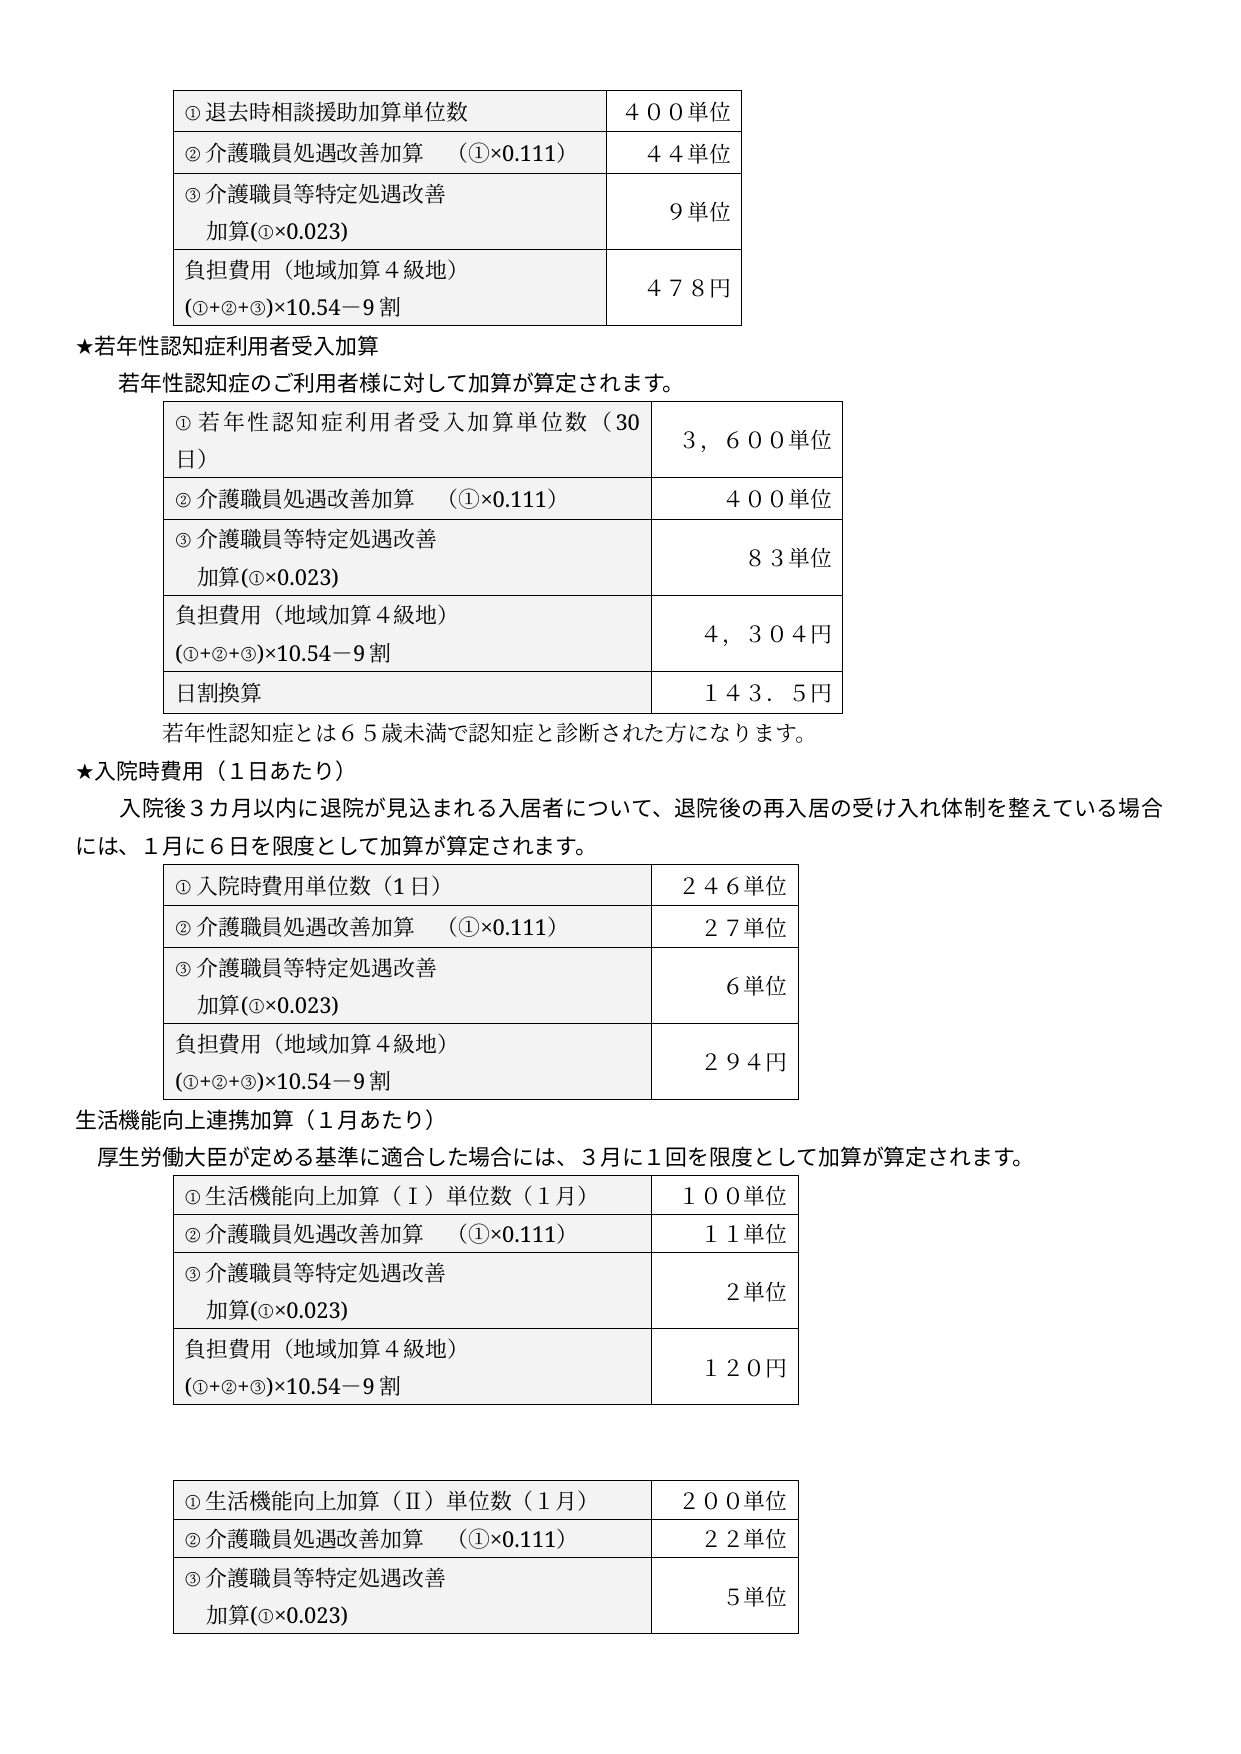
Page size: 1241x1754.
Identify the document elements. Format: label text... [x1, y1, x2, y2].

table_cell ２単位 [652, 1253, 798, 1328]
table_header ２４６単位 [652, 865, 798, 905]
table_cell 負担費用（地域加算４級地） (①+②+③)×10.54－9割 [174, 1329, 651, 1404]
table_header １００単位 [652, 1176, 798, 1213]
table_cell ４７８円 [607, 250, 741, 325]
table_cell １２０円 [652, 1329, 798, 1404]
table_cell 負担費用（地域加算４級地） (①+②+③)×10.54－9割 [164, 596, 651, 671]
table_cell ２２単位 [652, 1520, 798, 1557]
table_cell １４３．５円 [652, 672, 842, 712]
table_cell ２９４円 [652, 1024, 798, 1099]
table_cell ６単位 [652, 948, 798, 1023]
table_header ①入院時費用単位数（1日） [164, 865, 651, 905]
table_cell ③介護職員等特定処遇改善 加算(①×0.023) [164, 948, 651, 1023]
table_cell ③介護職員等特定処遇改善 加算(①×0.023) [164, 520, 651, 595]
table_cell ８３単位 [652, 520, 842, 595]
table_cell ②介護職員処遇改善加算 （①×0.111） [174, 1215, 651, 1252]
table_cell ２７単位 [652, 906, 798, 947]
table_cell 負担費用（地域加算４級地） (①+②+③)×10.54－9割 [174, 250, 606, 325]
text ★入院時費用（１日あたり） [75, 751, 1165, 788]
text 若年性認知症のご利用者様に対して加算が算定されます。 [75, 363, 1165, 401]
text 生活機能向上連携加算（１月あたり） [75, 1100, 1165, 1137]
table_cell ③介護職員等特定処遇改善 加算(①×0.023) [174, 174, 606, 249]
table_cell ②介護職員処遇改善加算 （①×0.111） [174, 1520, 651, 1557]
table_cell ②介護職員処遇改善加算 （①×0.111） [164, 906, 651, 947]
table_cell ５単位 [652, 1558, 798, 1633]
table_cell ②介護職員処遇改善加算 （①×0.111） [174, 132, 606, 173]
table_cell １１単位 [652, 1215, 798, 1252]
table_header ２００単位 [652, 1481, 798, 1519]
text 入院後３カ月以内に退院が見込まれる入居者について、退院後の再入居の受け入れ体制を整えている場合には、１月に６日を限度として加算が算定されます。 [75, 788, 1165, 863]
table_header ３，６００単位 [652, 402, 842, 477]
table_cell 負担費用（地域加算４級地） (①+②+③)×10.54－9割 [164, 1024, 651, 1099]
table_cell ②介護職員処遇改善加算 （①×0.111） [164, 478, 651, 519]
table_header ①生活機能向上加算（Ⅱ）単位数（１月） [174, 1481, 651, 1519]
table_cell ③介護職員等特定処遇改善 加算(①×0.023) [174, 1253, 651, 1328]
table_cell ９単位 [607, 174, 741, 249]
table_cell ③介護職員等特定処遇改善 加算(①×0.023) [174, 1558, 651, 1633]
table_header ４００単位 [607, 91, 741, 131]
table_header ①退去時相談援助加算単位数 [174, 91, 606, 131]
table_header ①生活機能向上加算（Ⅰ）単位数（１月） [174, 1176, 651, 1213]
text ★若年性認知症利用者受入加算 [75, 326, 1165, 363]
table_cell ４，３０４円 [652, 596, 842, 671]
table_header ①若年性認知症利用者受入加算単位数（30日） [164, 402, 651, 477]
text 厚生労働大臣が定める基準に適合した場合には、３月に１回を限度として加算が算定されます。 [75, 1137, 1165, 1175]
text 若年性認知症とは６５歳未満で認知症と診断された方になります。 [75, 713, 1165, 751]
table_cell ４４単位 [607, 132, 741, 173]
table_cell ４００単位 [652, 478, 842, 519]
table_cell 日割換算 [164, 672, 651, 712]
